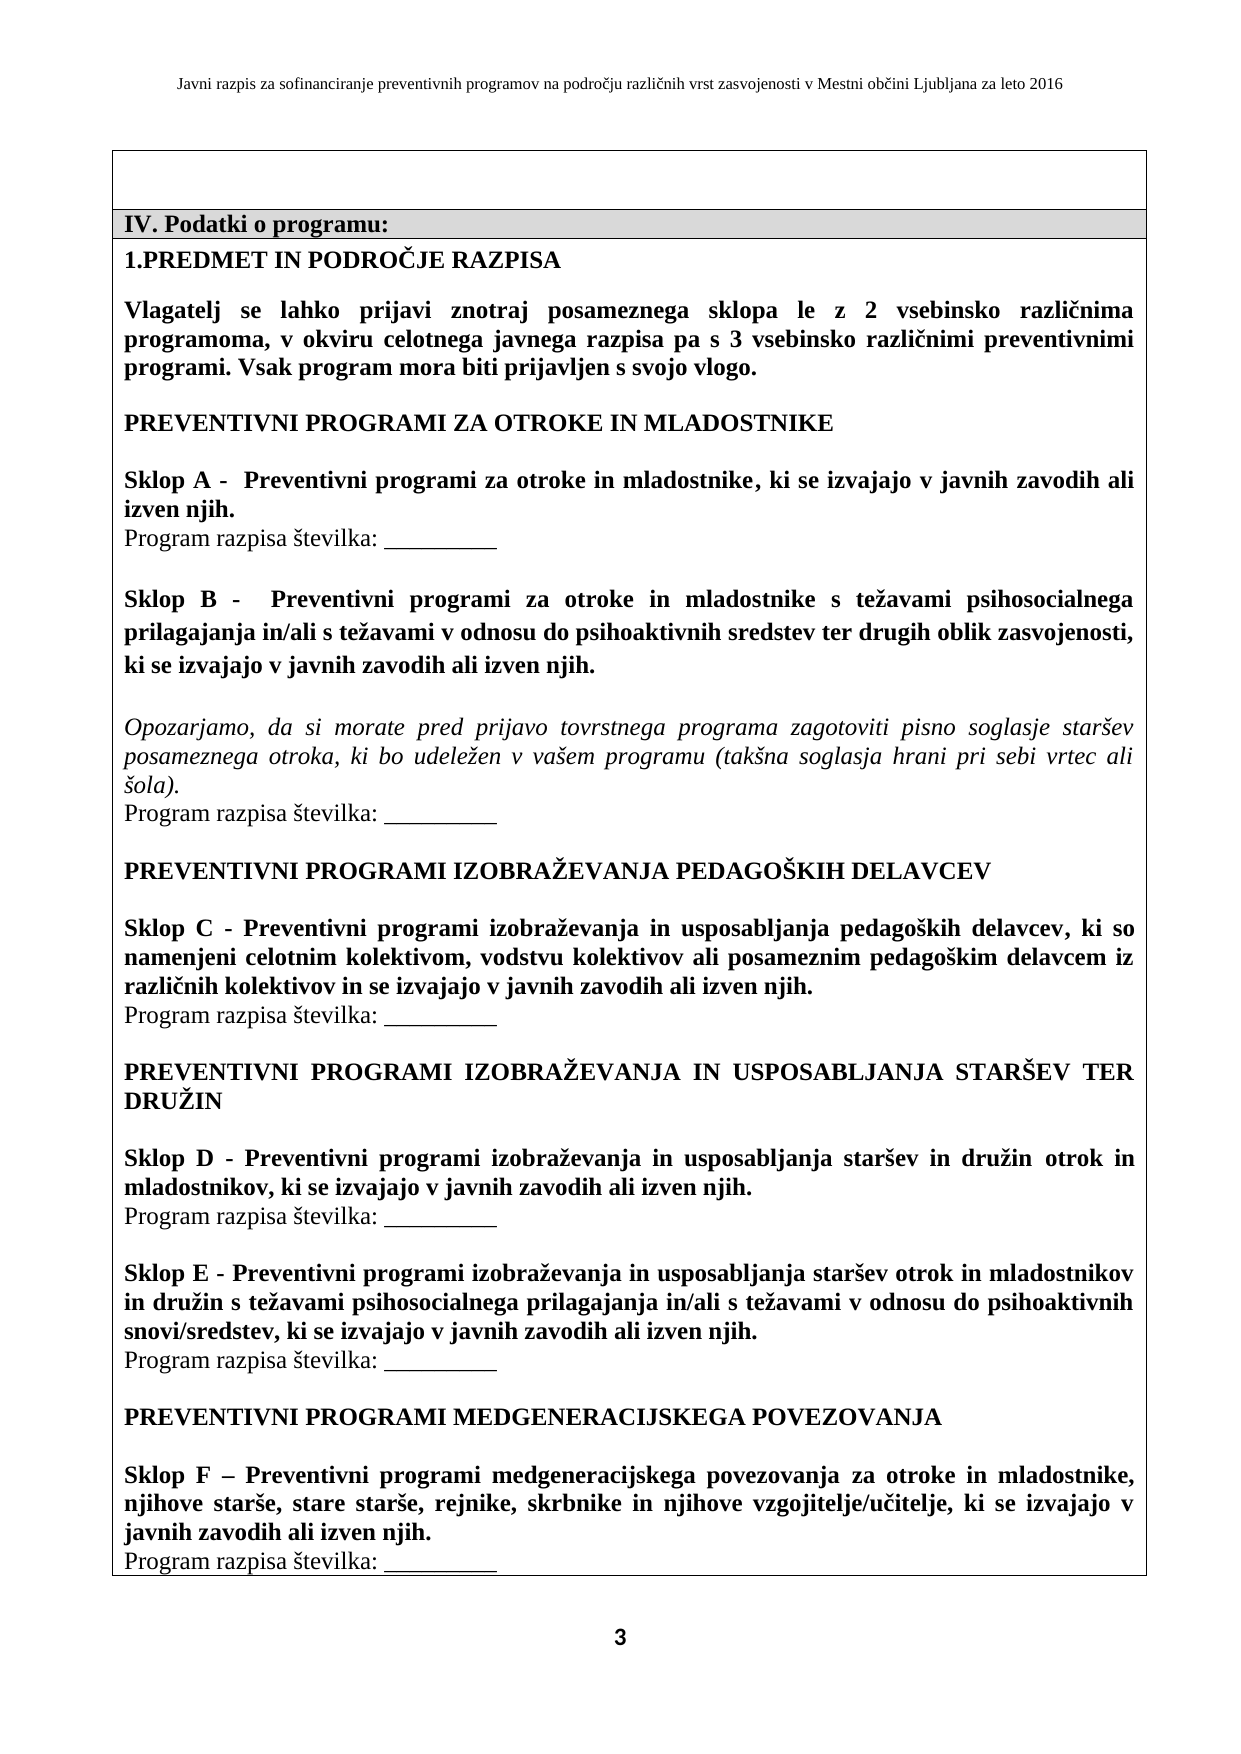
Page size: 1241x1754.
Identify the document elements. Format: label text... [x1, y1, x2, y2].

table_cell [113, 151, 1146, 208]
table_cell IV. Podatki o programu: [113, 210, 1146, 238]
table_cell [113, 239, 1146, 1575]
